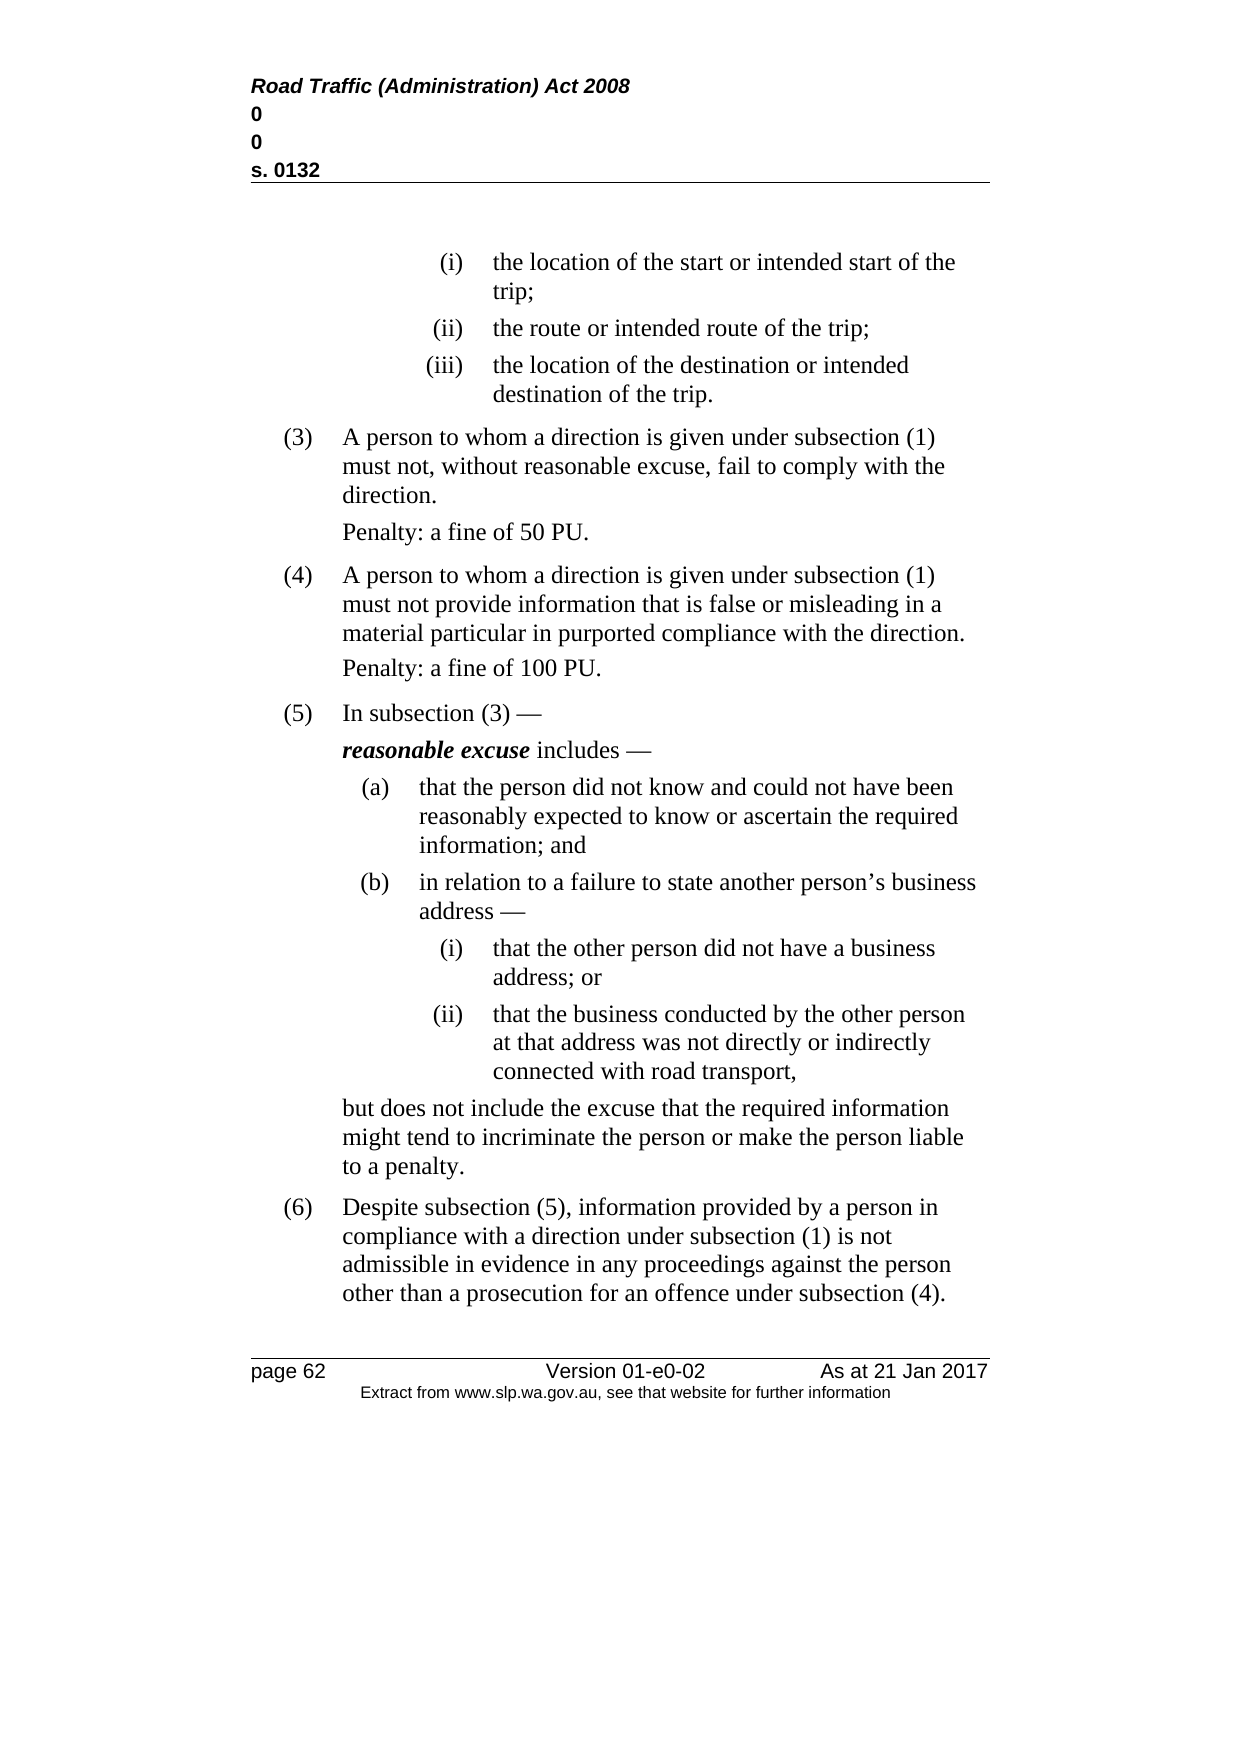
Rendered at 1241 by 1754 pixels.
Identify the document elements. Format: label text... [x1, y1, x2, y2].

text (i) the location of the start or intended start of the trip; [251, 247, 990, 305]
text but does not include the excuse that the required information might tend to incriminate the person or make the person liable to a penalty. [251, 1093, 990, 1179]
text (5) In subsection (3) — [251, 698, 990, 727]
text (b) in relation to a failure to state another person’s business address — [251, 867, 990, 924]
text reasonable excuse includes — [251, 735, 990, 764]
text (a) that the person did not know and could not have been reasonably expected to know or ascertain the required information; and [251, 772, 990, 859]
text Penalty: a fine of 50 PU. [251, 517, 990, 546]
text (ii) that the business conducted by the other person at that address was not directly or indirectly connected with road transport, [251, 999, 990, 1085]
text (4) A person to whom a direction is given under subsection (1) must not provide information that is false or misleading in a material particular in purported compliance with the direction. [251, 560, 990, 647]
text (iii) the location of the destination or intended destination of the trip. [251, 350, 990, 408]
text (3) A person to whom a direction is given under subsection (1) must not, without reasonable excuse, fail to comply with the direction. [251, 422, 990, 509]
text (6) Despite subsection (5), information provided by a person in compliance with a direction under subsection (1) is not admissible in evidence in any proceedings against the person other than a prosecution for an offence under subsection (4). [251, 1192, 990, 1307]
text (ii) the route or intended route of the trip; [251, 313, 990, 342]
text (i) that the other person did not have a business address; or [251, 933, 990, 990]
text Penalty: a fine of 100 PU. [251, 653, 990, 682]
